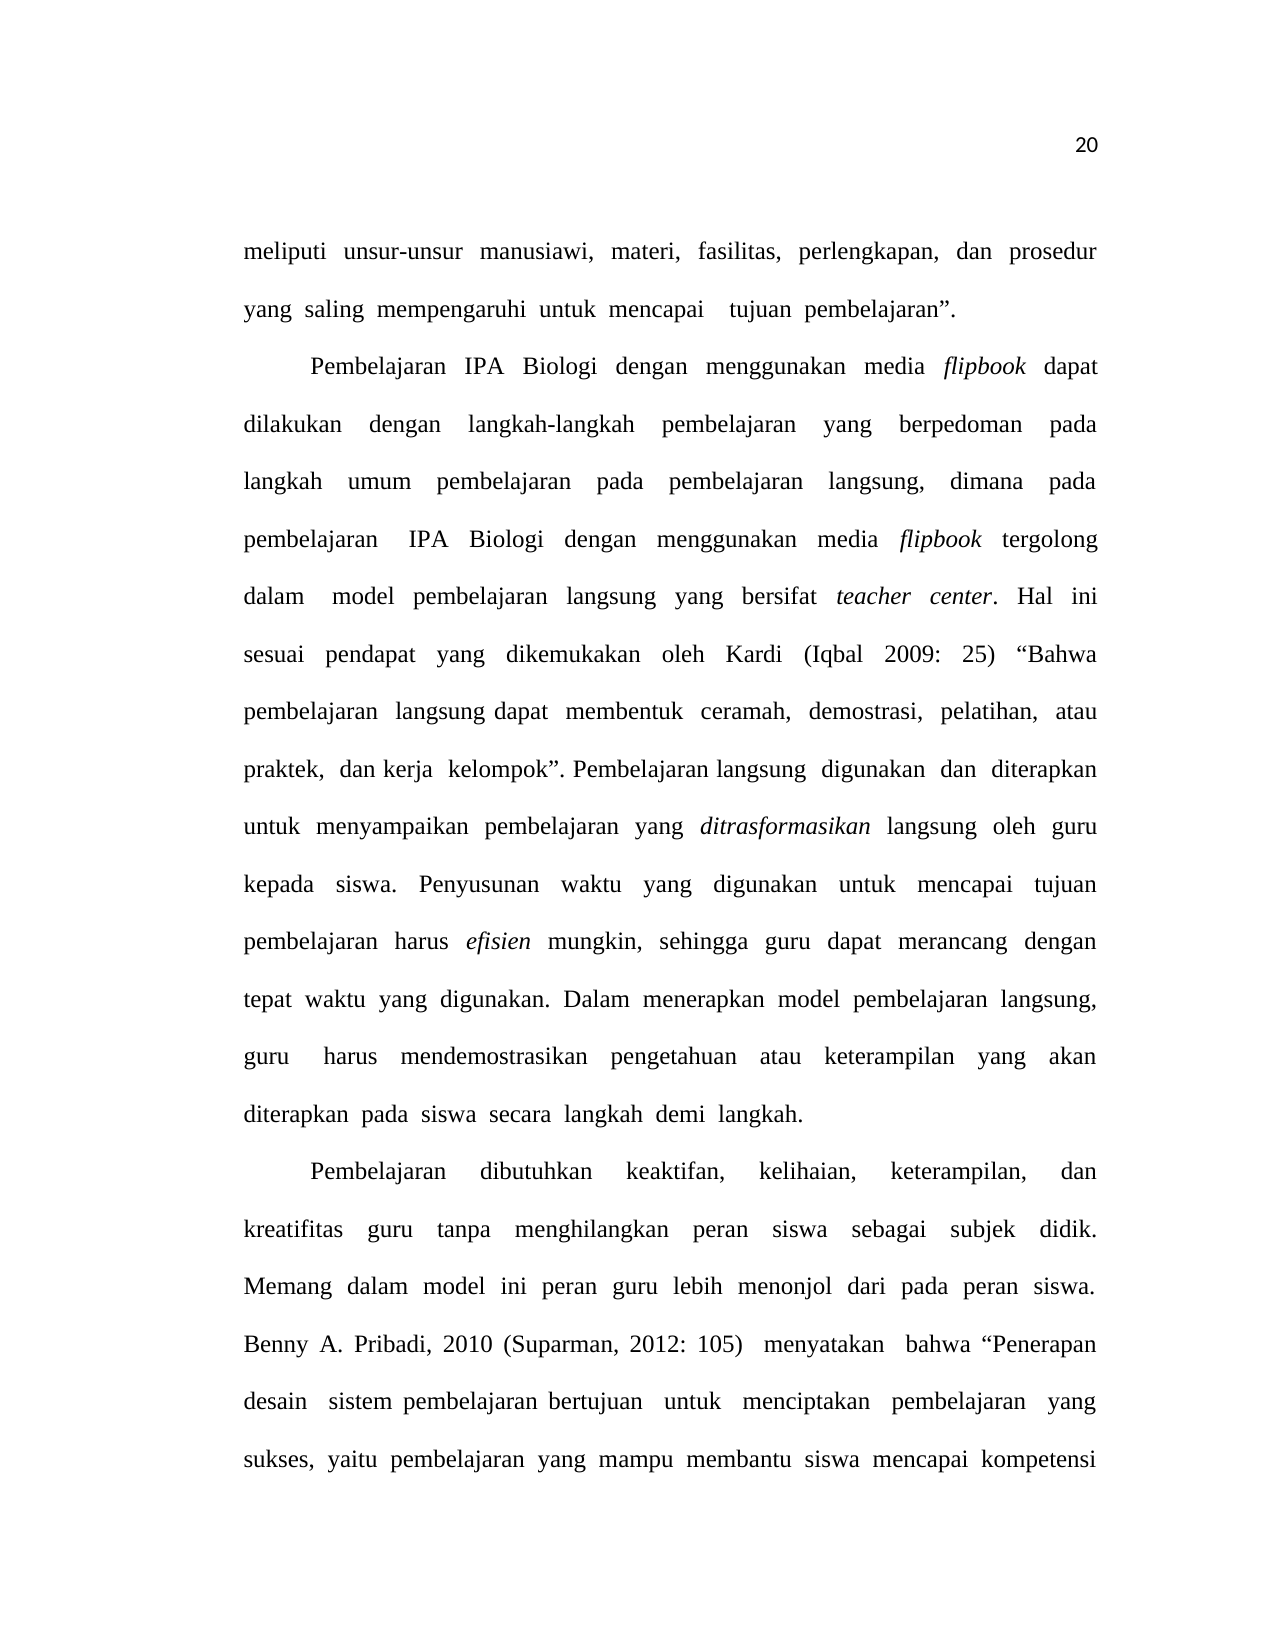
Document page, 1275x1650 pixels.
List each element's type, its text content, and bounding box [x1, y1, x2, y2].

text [243, 1156, 1098, 1472]
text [243, 236, 1098, 322]
text Pembelajaran IPA Biologi dengan menggunakan media flipbook dapat dilakukan dengan langkah-langkah pembelajaran yang berpedoman pada langkah umum pembelajaran pada pembelajaran langsung, dimana pada pembelajaran IPA Biologi dengan menggunakan media flipbook tergolong dalam model pembelajaran langsung yang bersifat teacher center. Hal ini sesuai pendapat yang dikemukakan oleh Kardi (Iqbal 2009: 25) “Bahwa pembelajaran langsung dapat membentuk ceramah, demostrasi, pelatihan, atau praktek, dan kerja kelompok”. Pembelajaran langsung digunakan dan diterapkan untuk menyampaikan pembelajaran yang ditrasformasikan langsung oleh guru kepada siswa. Penyusunan waktu yang digunakan untuk mencapai tujuan pembelajaran harus efisien mungkin, sehingga guru dapat merancang dengan tepat waktu yang digunakan. Dalam menerapkan model pembelajaran langsung, guru harus mendemostrasikan pengetahuan atau keterampilan yang akan diterapkan pada siswa secara langkah demi langkah. [243, 351, 1098, 1127]
